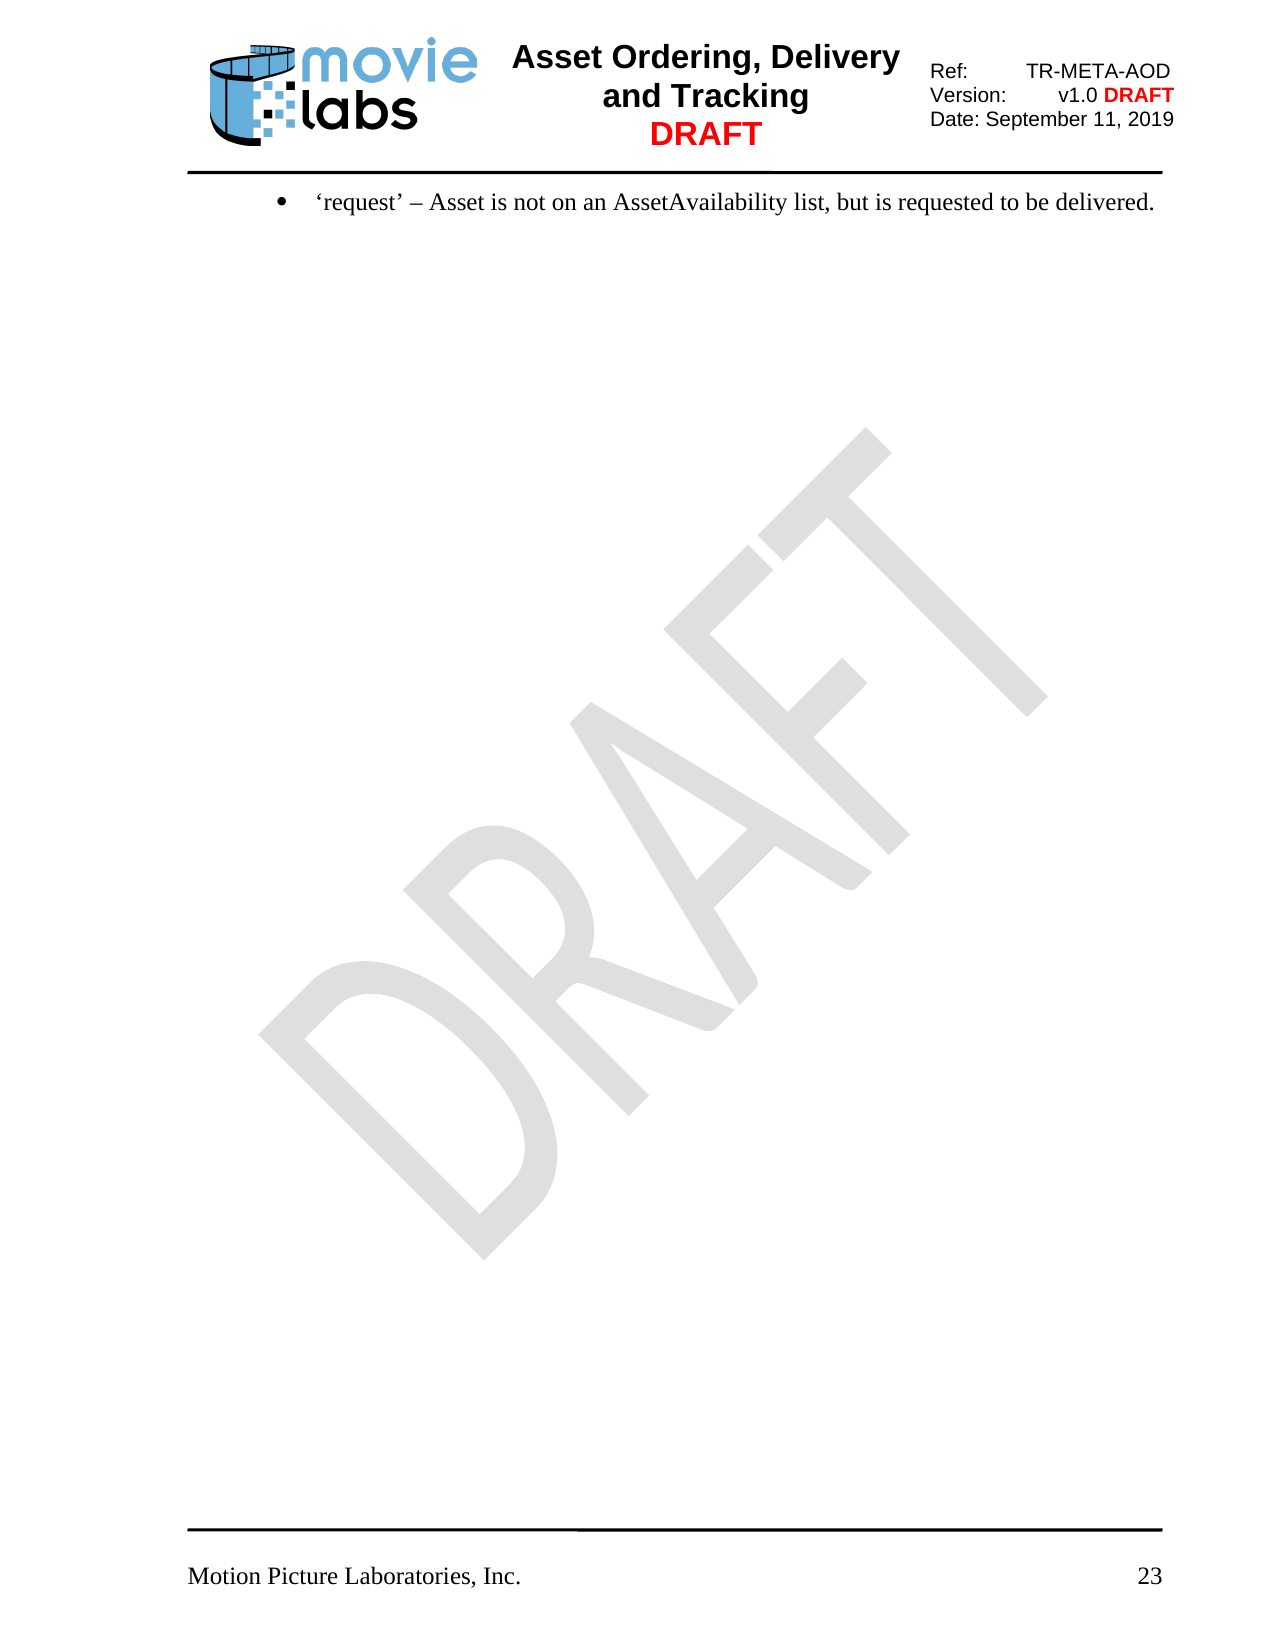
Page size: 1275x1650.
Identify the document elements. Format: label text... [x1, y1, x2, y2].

list ‘request’ – Asset is not on an AssetAvailability list, but is requested to be delivered. [277, 187, 1162, 216]
picture [210, 37, 478, 146]
